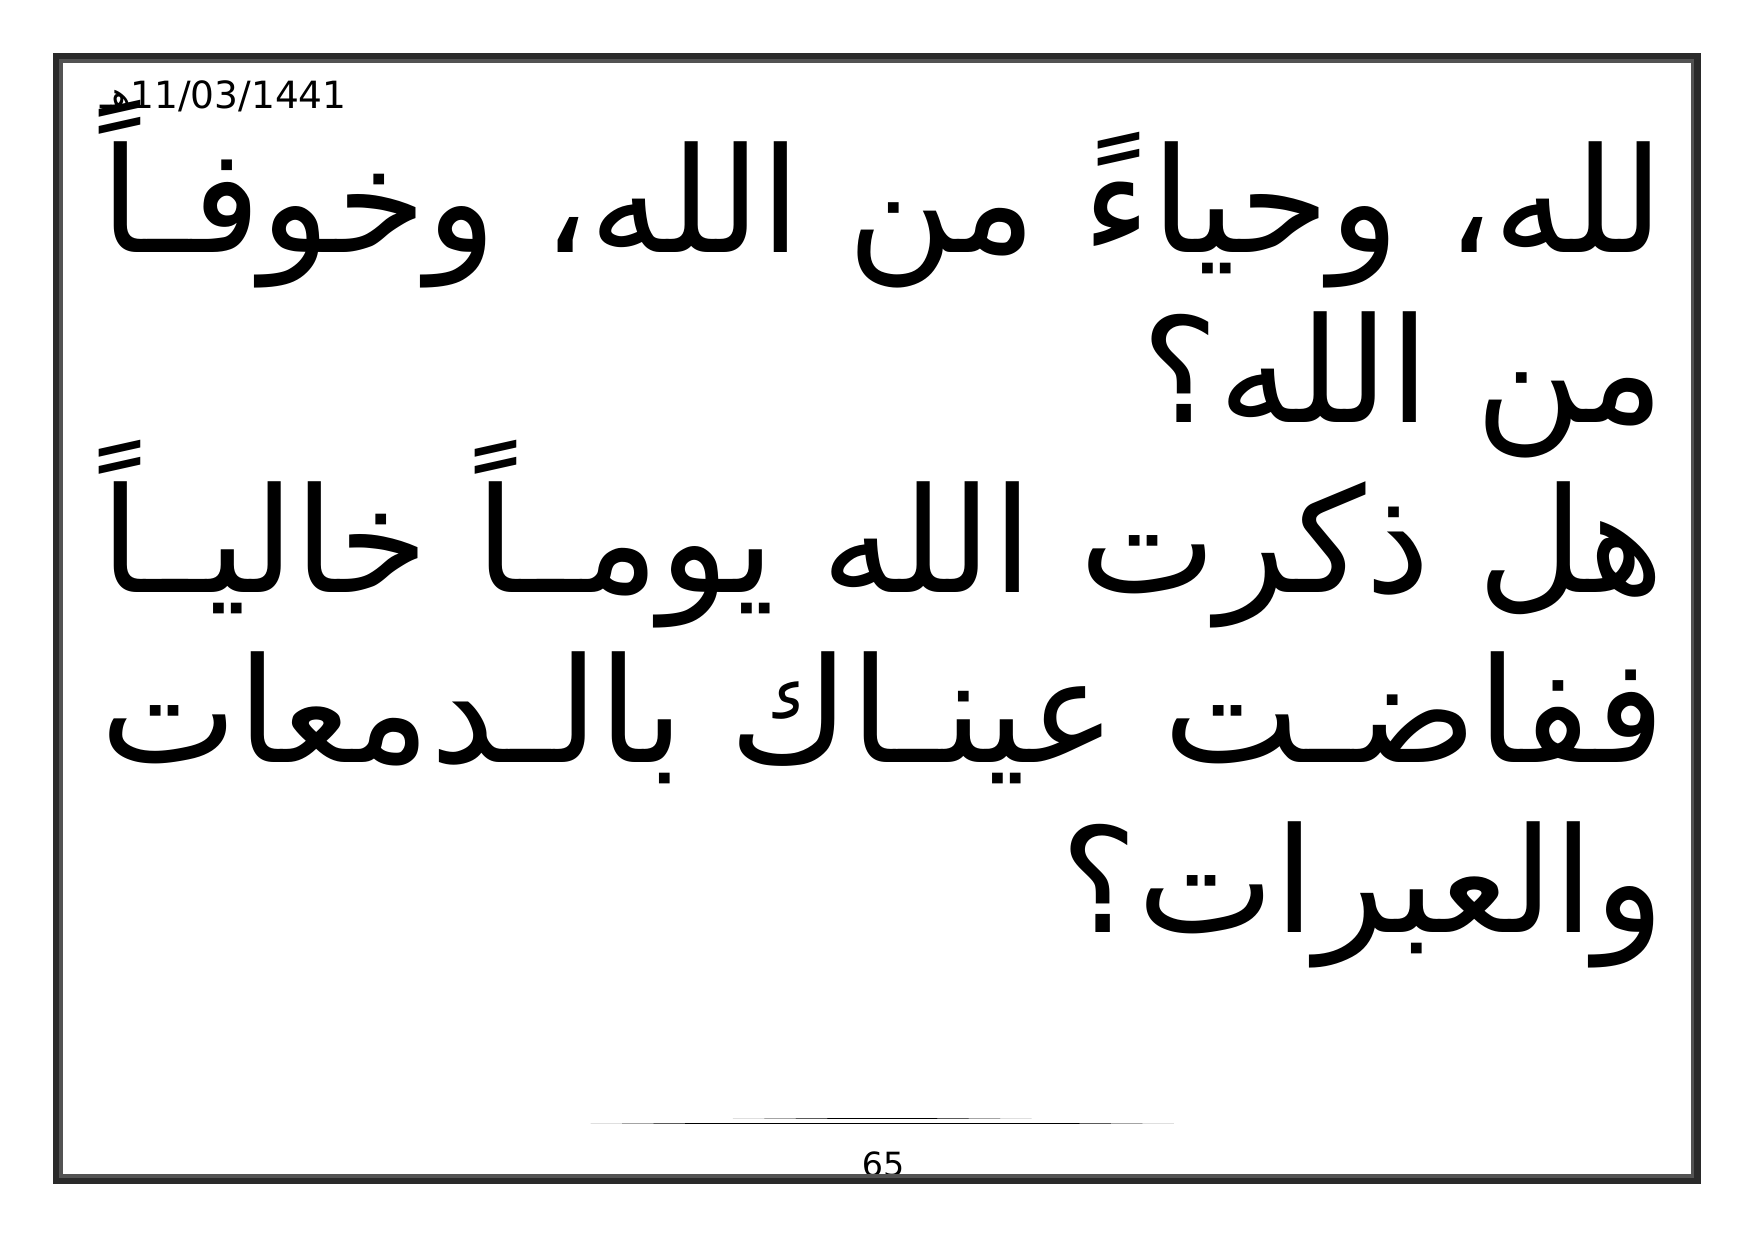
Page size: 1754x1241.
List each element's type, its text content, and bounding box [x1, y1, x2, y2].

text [100, 117, 1665, 457]
text هل ذكرت الله يوماً خالياً ففاضت عيناك بالدمعات والعبرات؟ [100, 457, 1665, 966]
